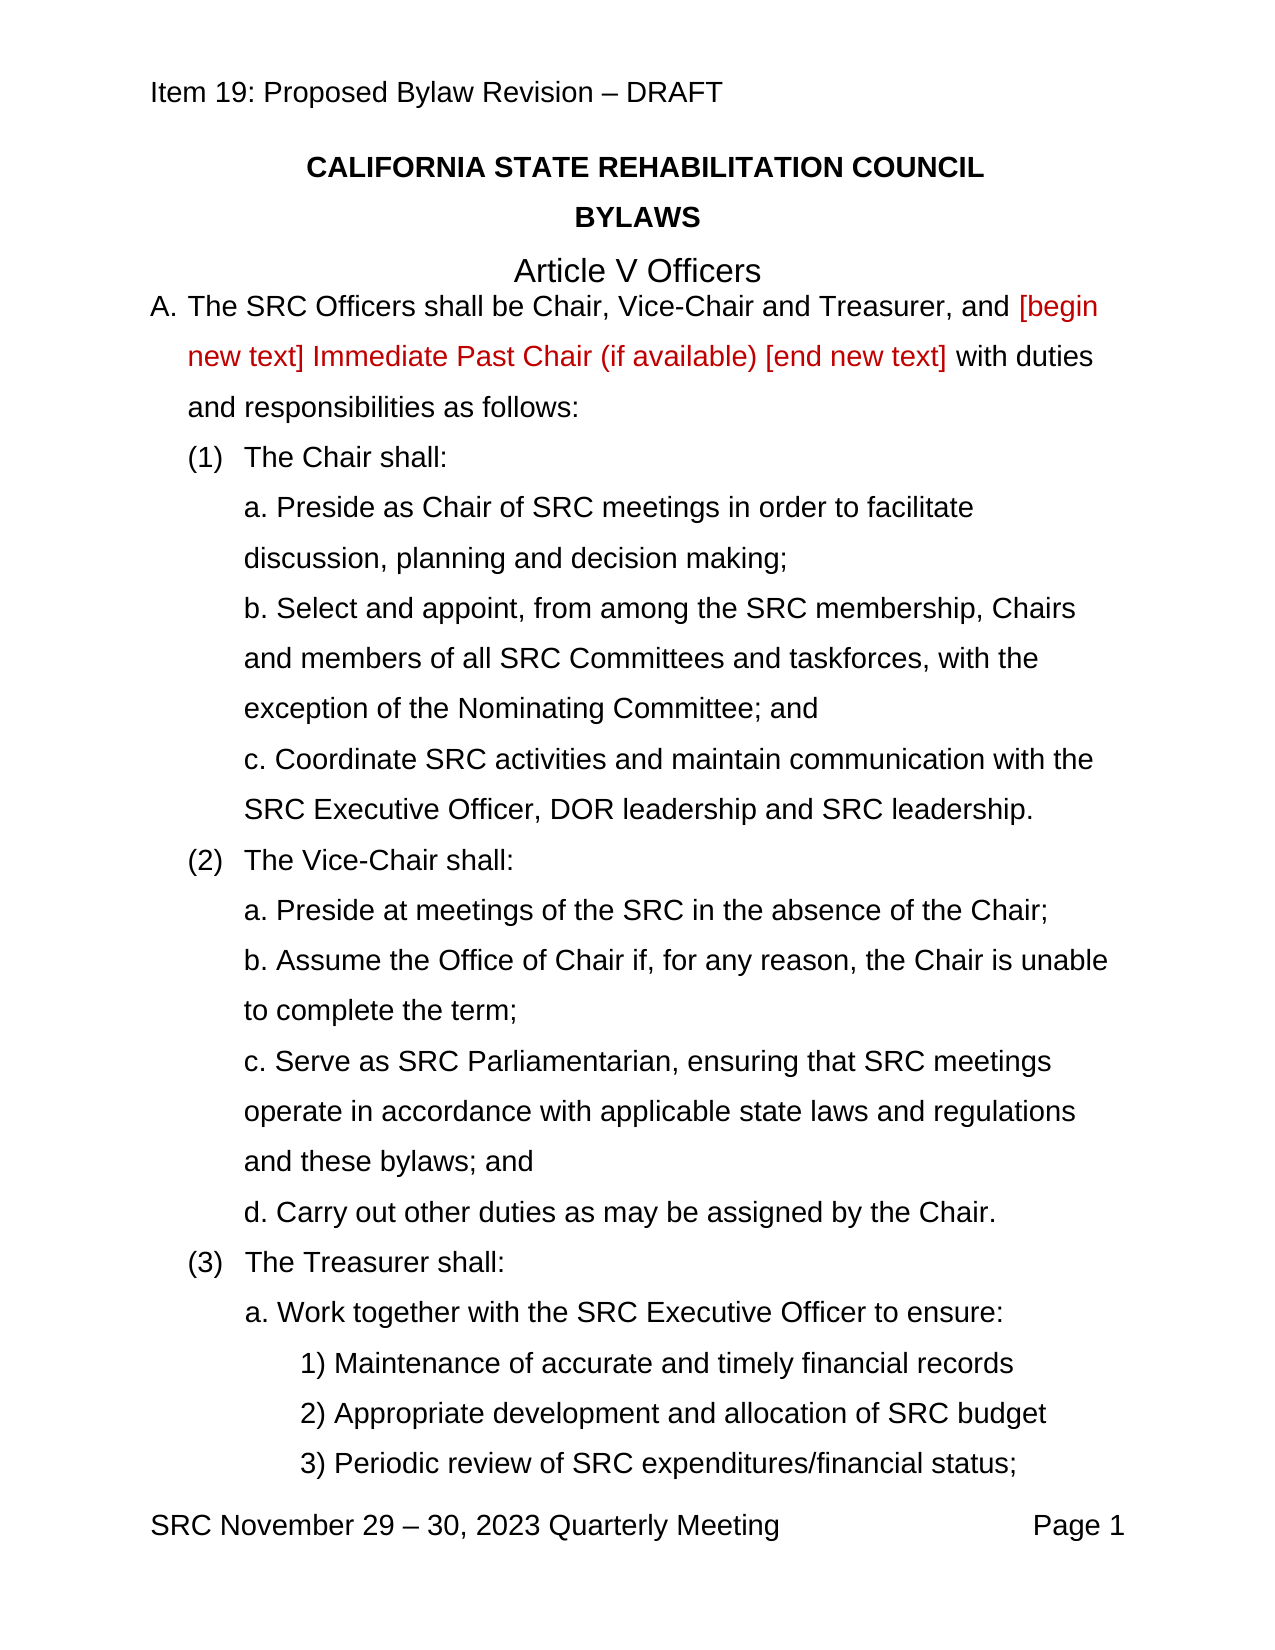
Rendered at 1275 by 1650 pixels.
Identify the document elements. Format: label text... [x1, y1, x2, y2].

text CALIFORNIA STATE REHABILITATION COUNCIL [150, 150, 1125, 183]
list The Chair shall: a. Preside as Chair of SRC meetings in order to facilitate discussion, planning and decision making; b. Select and appoint, from among the SRC membership, Chairs and members of all SRC Committees and taskforces, with the exception of the Nominating Committee; and c. Coordinate SRC activities and maintain communication with the SRC Executive Officer, DOR leadership and SRC leadership. [187, 440, 1125, 826]
list The Vice-Chair shall: a. Preside at meetings of the SRC in the absence of the Chair; b. Assume the Office of Chair if, for any reason, the Chair is unable to complete the term; c. Serve as SRC Parliamentarian, ensuring that SRC meetings operate in accordance with applicable state laws and regulations and these bylaws; and d. Carry out other duties as may be assigned by the Chair. [187, 842, 1125, 1228]
list The Treasurer shall: a. Work together with the SRC Executive Officer to ensure: 1) Maintenance of accurate and timely financial records 2) Appropriate development and allocation of SRC budget 3) Periodic review of SRC expenditures/financial status; [187, 1245, 1125, 1480]
text Article V Officers [150, 251, 1125, 289]
text BYLAWS [150, 200, 1125, 234]
list The SRC Officers shall be Chair, Vice-Chair and Treasurer, and [begin new text] Immediate Past Chair (if available) [end new text] with duties and responsibilities as follows: [150, 289, 1125, 423]
